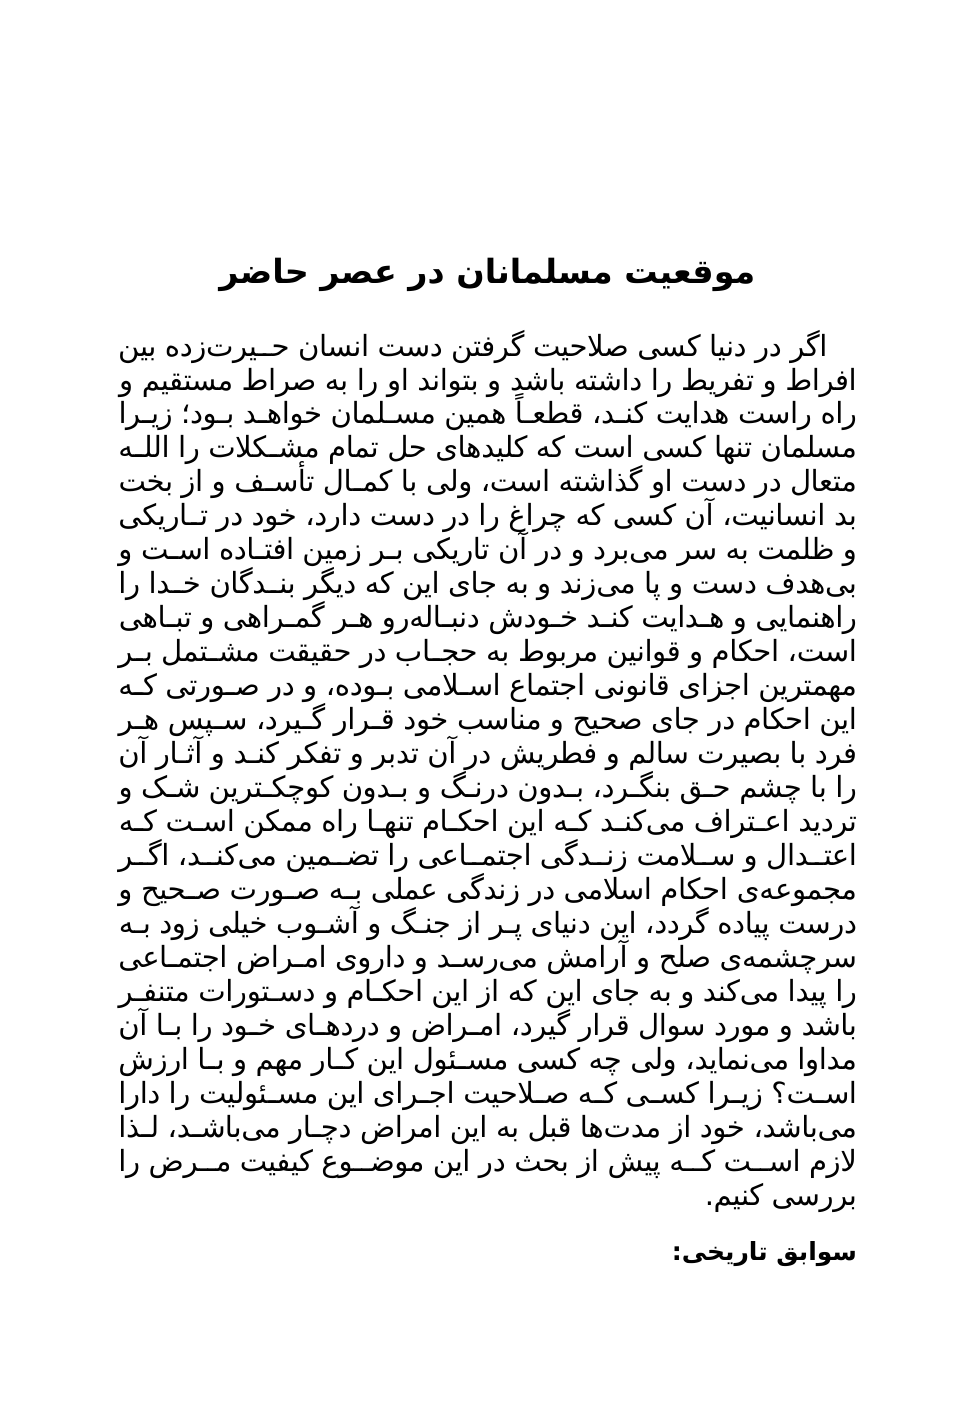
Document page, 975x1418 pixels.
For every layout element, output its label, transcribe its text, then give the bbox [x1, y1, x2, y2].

text موقعیت مسلمانان در عصر حاضر [118, 252, 857, 291]
text اگر در دنیا کسی صلاحیت گرفتن دست انسان حیرت‌زده بین افراط و تفریط را داشته باشد و بتواند او را به صراط مستقیم و راه راست هدایت کند، قطعاً همین مسلمان خواهد بود؛ زیرا مسلمان تنها کسی است که کلیدهای حل تمام مشکلات را الله متعال در دست او گذاشته است، ولی با کمال تأسف و از بخت بد انسانیت، آن کسی که چراغ را در دست دارد، خود در تاریکی و ظلمت به سر می‌برد و در آن تاریکی بر زمین افتاده است و بی‌هدف دست و پا می‌زند و به جای این که دیگر بندگان خدا را راهنمایی و هدایت کند خودش دنباله‌رو هر گمراهی و تباهی است، احکام و قوانین مربوط به حجاب در حقیقت مشتمل بر مهمترین اجزای قانونی اجتماع اسلامی بوده، و در صورتی که این احکام در جای صحیح و مناسب خود قرار گیرد، سپس هر فرد با بصیرت سالم و فطریش در آن تدبر و تفکر کند و آثار آن را با چشم حق بنگرد، بدون درنگ و بدون کوچکترین شک و تردید اعتراف می‌کند که این احکام تنها راه ممکن است که اعتدال و سلامت زندگی اجتماعی را تضمین می‌کند، اگر مجموعه‌ی احکام اسلامی در زندگی عملی به صورت صحیح و درست پیاده گردد، این دنیای پر از جنگ و آشوب خیلی زود به سرچشمه‌ی صلح و آرامش می‌رسد و داروی امراض اجتماعی را پیدا می‌کند و به جای این که از این احکام و دستورات متنفر باشد و مورد سوال قرار گیرد، امراض و دردهای خود را با آن مداوا می‌نماید، ولی چه کسی مسئول این کار مهم و با ارزش است؟ زیرا کسی که صلاحیت اجرای این مسئولیت را دارا می‌باشد، خود از مدت‌ها قبل به این امراض دچار می‌باشد، لذا لازم است که پیش از بحث در این موضوع کیفیت مرض را بررسی کنیم. [118, 329, 857, 1212]
text سوابق تاریخی: [118, 1237, 857, 1266]
